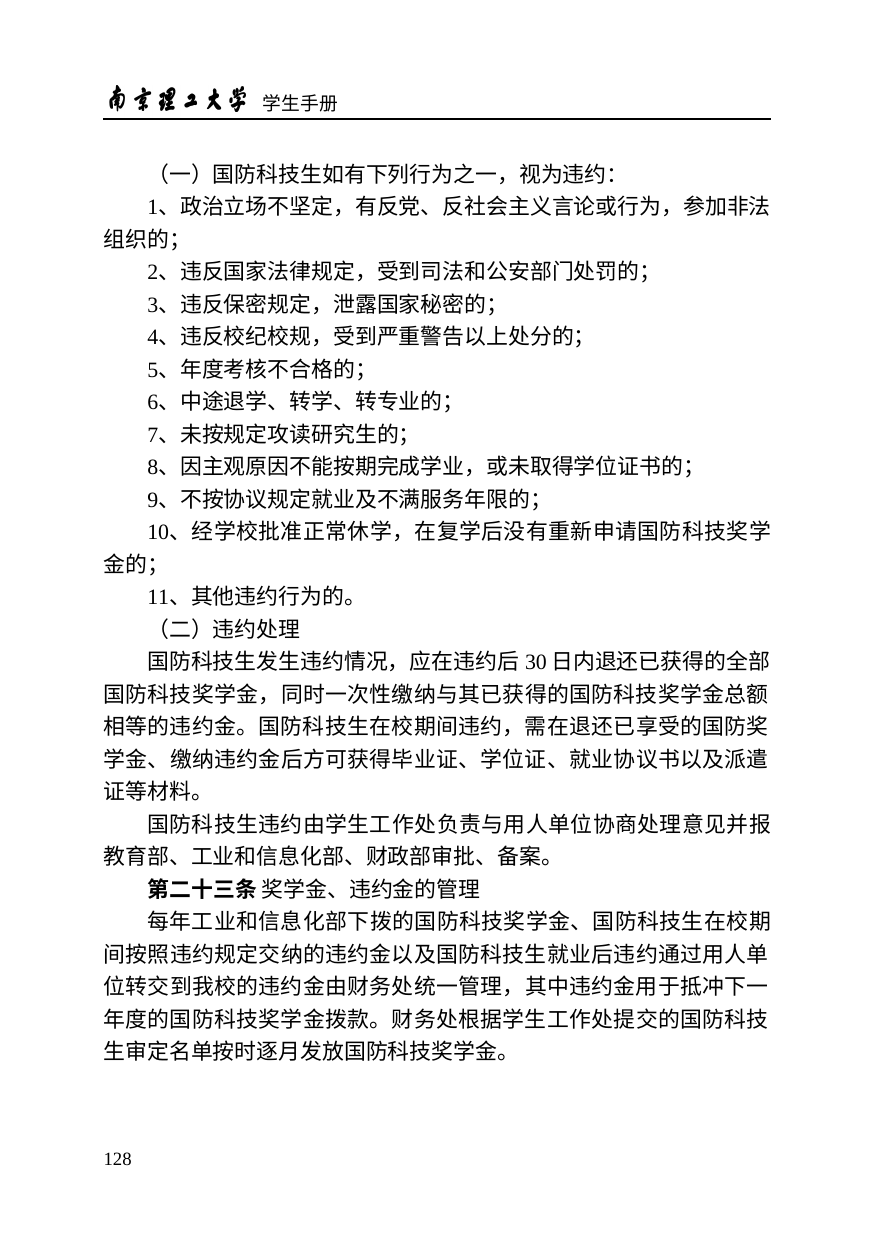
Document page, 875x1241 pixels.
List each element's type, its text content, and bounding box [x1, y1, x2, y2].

text 8、因主观原因不能按期完成学业，或未取得学位证书的； [103, 449, 771, 481]
text 2、违反国家法律规定，受到司法和公安部门处罚的； [103, 254, 771, 286]
text 4、违反校纪校规，受到严重警告以上处分的； [103, 319, 771, 351]
text 第二十三条 奖学金、违约金的管理 [103, 871, 771, 904]
text 10、经学校批准正常休学，在复学后没有重新申请国防科技奖学金的； [103, 514, 771, 579]
text （二）违约处理 [103, 611, 771, 644]
picture [102, 85, 249, 119]
text （一）国防科技生如有下列行为之一，视为违约： [103, 156, 771, 189]
text 11、其他违约行为的。 [103, 579, 771, 611]
text 国防科技生违约由学生工作处负责与用人单位协商处理意见并报教育部、工业和信息化部、财政部审批、备案。 [103, 806, 771, 871]
text 每年工业和信息化部下拨的国防科技奖学金、国防科技生在校期间按照违约规定交纳的违约金以及国防科技生就业后违约通过用人单位转交到我校的违约金由财务处统一管理，其中违约金用于抵冲下一年度的国防科技奖学金拨款。财务处根据学生工作处提交的国防科技生审定名单按时逐月发放国防科技奖学金。 [103, 904, 771, 1066]
text 5、年度考核不合格的； [103, 351, 771, 384]
text 6、中途退学、转学、转专业的； [103, 384, 771, 416]
text 7、未按规定攻读研究生的； [103, 416, 771, 449]
text 3、违反保密规定，泄露国家秘密的； [103, 286, 771, 319]
text 国防科技生发生违约情况，应在违约后30日内退还已获得的全部国防科技奖学金，同时一次性缴纳与其已获得的国防科技奖学金总额相等的违约金。国防科技生在校期间违约，需在退还已享受的国防奖学金、缴纳违约金后方可获得毕业证、学位证、就业协议书以及派遣证等材料。 [103, 644, 771, 806]
text 9、不按协议规定就业及不满服务年限的； [103, 481, 771, 514]
text 1、政治立场不坚定，有反党、反社会主义言论或行为，参加非法组织的； [103, 189, 771, 254]
